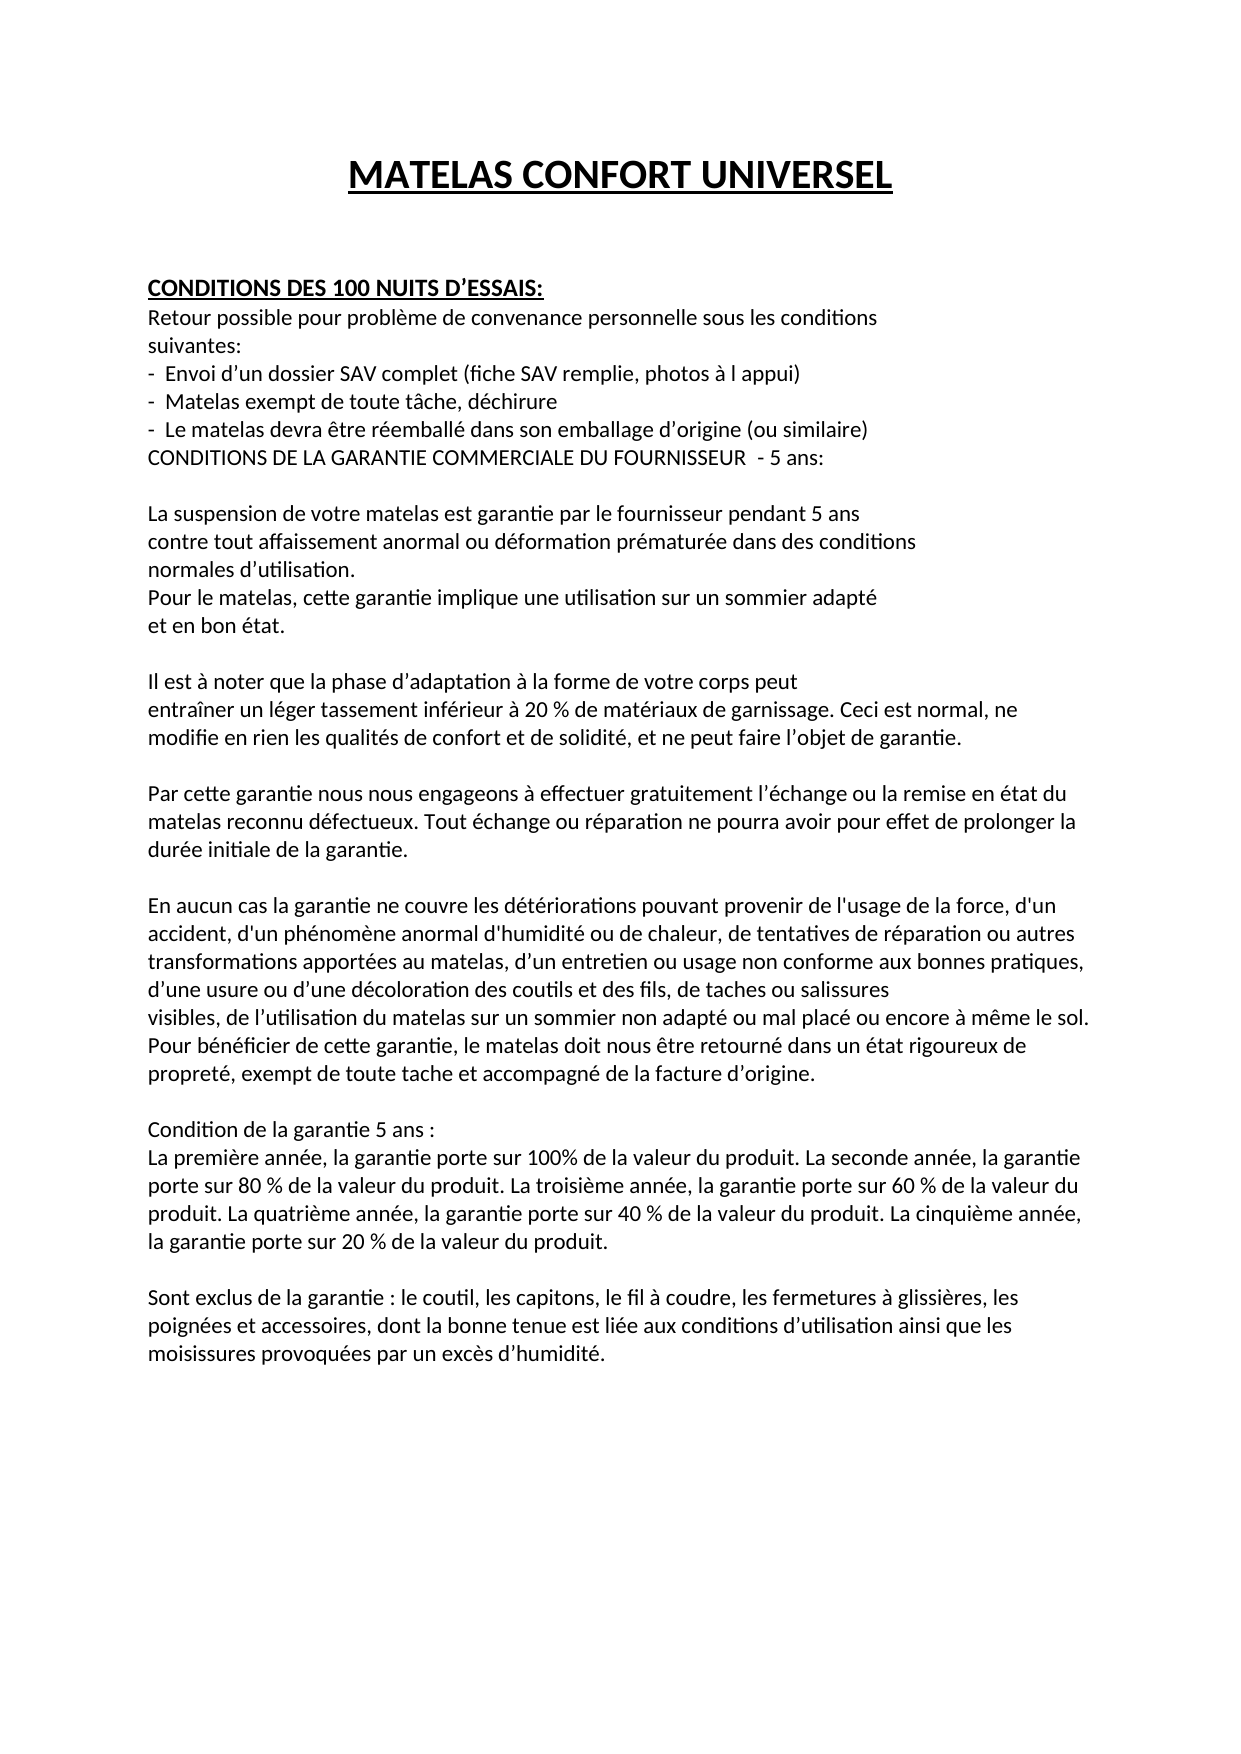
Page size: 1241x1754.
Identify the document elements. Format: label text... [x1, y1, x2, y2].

text - Envoi d’un dossier SAV complet (fiche SAV remplie, photos à l appui) [148, 359, 1093, 387]
text - Le matelas devra être réemballé dans son emballage d’origine (ou similaire) [148, 415, 1093, 443]
text Condition de la garantie 5 ans : [148, 1115, 1093, 1143]
text Sont exclus de la garantie : le coutil, les capitons, le fil à coudre, les fermetures à glissières, les poignées et accessoires, dont la bonne tenue est liée aux conditions d’utilisation ainsi que les moisissures provoquées par un excès d’humidité. [148, 1283, 1093, 1368]
text La première année, la garantie porte sur 100% de la valeur du produit. La seconde année, la garantie porte sur 80 % de la valeur du produit. La troisième année, la garantie porte sur 60 % de la valeur du produit. La quatrième année, la garantie porte sur 40 % de la valeur du produit. La cinquième année, la garantie porte sur 20 % de la valeur du produit. [148, 1143, 1093, 1256]
text Il est à noter que la phase d’adaptation à la forme de votre corps peut [148, 667, 1093, 695]
text Pour le matelas, cette garantie implique une utilisation sur un sommier adapté [148, 583, 1093, 611]
text CONDITIONS DE LA GARANTIE COMMERCIALE DU FOURNISSEUR - 5 ans: [148, 443, 1093, 471]
text Retour possible pour problème de convenance personnelle sous les conditions [148, 303, 1093, 331]
text Par cette garantie nous nous engageons à effectuer gratuitement l’échange ou la remise en état du matelas reconnu défectueux. Tout échange ou réparation ne pourra avoir pour effet de prolonger la durée initiale de la garantie. [148, 779, 1093, 863]
text Pour bénéficier de cette garantie, le matelas doit nous être retourné dans un état rigoureux de propreté, exempt de toute tache et accompagné de la facture d’origine. [148, 1031, 1093, 1087]
text entraîner un léger tassement inférieur à 20 % de matériaux de garnissage. Ceci est normal, ne modifie en rien les qualités de confort et de solidité, et ne peut faire l’objet de garantie. [148, 695, 1093, 751]
text visibles, de l’utilisation du matelas sur un sommier non adapté ou mal placé ou encore à même le sol. [148, 1003, 1093, 1031]
text MATELAS CONFORT UNIVERSEL [148, 148, 1093, 198]
text En aucun cas la garantie ne couvre les détériorations pouvant provenir de l'usage de la force, d'un accident, d'un phénomène anormal d'humidité ou de chaleur, de tentatives de réparation ou autres transformations apportées au matelas, d’un entretien ou usage non conforme aux bonnes pratiques, d’une usure ou d’une décoloration des coutils et des fils, de taches ou salissures [148, 891, 1093, 1003]
text normales d’utilisation. [148, 555, 1093, 583]
text CONDITIONS DES 100 NUITS D’ESSAIS: [148, 272, 1093, 303]
text contre tout affaissement anormal ou déformation prématurée dans des conditions [148, 527, 1093, 555]
text La suspension de votre matelas est garantie par le fournisseur pendant 5 ans [148, 499, 1093, 527]
text - Matelas exempt de toute tâche, déchirure [148, 387, 1093, 415]
text suivantes: [148, 331, 1093, 359]
text et en bon état. [148, 611, 1093, 639]
